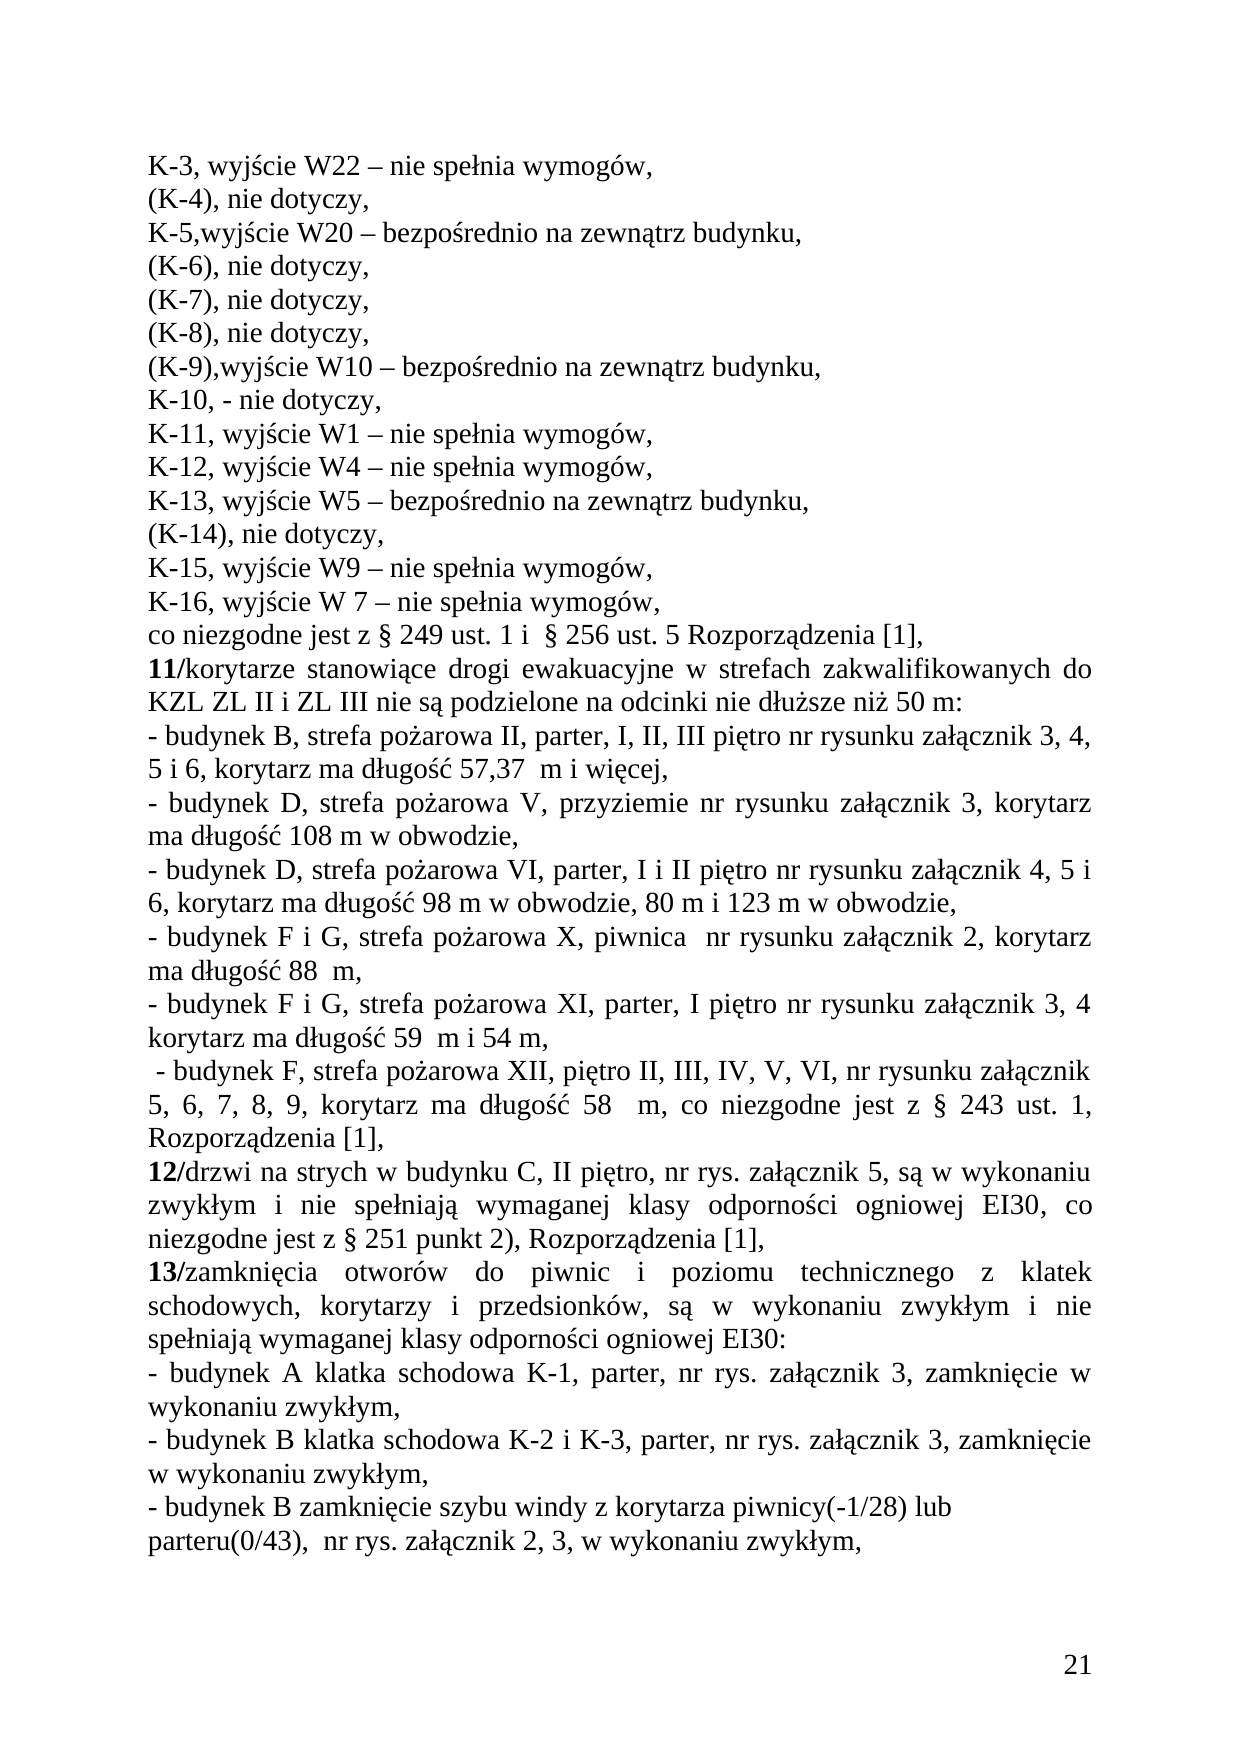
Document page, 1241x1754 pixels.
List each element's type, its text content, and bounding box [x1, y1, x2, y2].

text K-5,wyjście W20 – bezpośrednio na zewnątrz budynku, [148, 215, 1093, 248]
text (K-6), nie dotyczy, [148, 248, 1093, 282]
text K-3, wyjście W22 – nie spełnia wymogów, [148, 148, 1093, 181]
text - budynek F i G, strefa pożarowa X, piwnica nr rysunku załącznik 2, korytarz ma długość 88 m, [148, 919, 1093, 986]
text (K-7), nie dotyczy, [148, 282, 1093, 315]
text (K-9),wyjście W10 – bezpośrednio na zewnątrz budynku, [148, 349, 1093, 382]
text 12/drzwi na strych w budynku C, II piętro, nr rys. załącznik 5, są w wykonaniu zwykłym i nie spełniają wymaganej klasy odporności ogniowej EI30, co niezgodne jest z § 251 punkt 2), Rozporządzenia [1], [148, 1154, 1093, 1254]
text co niezgodne jest z § 249 ust. 1 i § 256 ust. 5 Rozporządzenia [1], [148, 617, 1093, 651]
text (K-4), nie dotyczy, [148, 181, 1093, 215]
text (K-8), nie dotyczy, [148, 315, 1093, 349]
text K-15, wyjście W9 – nie spełnia wymogów, [148, 550, 1093, 584]
text K-11, wyjście W1 – nie spełnia wymogów, [148, 416, 1093, 449]
text K-10, - nie dotyczy, [148, 382, 1093, 416]
text K-12, wyjście W4 – nie spełnia wymogów, [148, 449, 1093, 483]
text - budynek A klatka schodowa K-1, parter, nr rys. załącznik 3, zamknięcie w wykonaniu zwykłym, [148, 1355, 1093, 1422]
text - budynek B, strefa pożarowa II, parter, I, II, III piętro nr rysunku załącznik 3, 4, 5 i 6, korytarz ma długość 57,37 m i więcej, [148, 718, 1093, 785]
text - budynek F, strefa pożarowa XII, piętro II, III, IV, V, VI, nr rysunku załącznik 5, 6, 7, 8, 9, korytarz ma długość 58 m, co niezgodne jest z § 243 ust. 1, Rozporządzenia [1], [148, 1053, 1093, 1154]
text - budynek F i G, strefa pożarowa XI, parter, I piętro nr rysunku załącznik 3, 4 korytarz ma długość 59 m i 54 m, [148, 986, 1093, 1053]
text - budynek D, strefa pożarowa VI, parter, I i II piętro nr rysunku załącznik 4, 5 i 6, korytarz ma długość 98 m w obwodzie, 80 m i 123 m w obwodzie, [148, 852, 1093, 919]
text 13/zamknięcia otworów do piwnic i poziomu technicznego z klatek schodowych, korytarzy i przedsionków, są w wykonaniu zwykłym i nie spełniają wymaganej klasy odporności ogniowej EI30: [148, 1254, 1093, 1355]
text 11/korytarze stanowiące drogi ewakuacyjne w strefach zakwalifikowanych do KZL ZL II i ZL III nie są podzielone na odcinki nie dłuższe niż 50 m: [148, 651, 1093, 718]
text K-13, wyjście W5 – bezpośrednio na zewnątrz budynku, [148, 483, 1093, 517]
text (K-14), nie dotyczy, [148, 517, 1093, 550]
text - budynek D, strefa pożarowa V, przyziemie nr rysunku załącznik 3, korytarz ma długość 108 m w obwodzie, [148, 785, 1093, 852]
text - budynek B klatka schodowa K-2 i K-3, parter, nr rys. załącznik 3, zamknięcie w wykonaniu zwykłym, [148, 1422, 1093, 1489]
text - budynek B zamknięcie szybu windy z korytarza piwnicy(-1/28) lub parteru(0/43), nr rys. załącznik 2, 3, w wykonaniu zwykłym, [148, 1489, 1093, 1556]
text K-16, wyjście W 7 – nie spełnia wymogów, [148, 584, 1093, 617]
